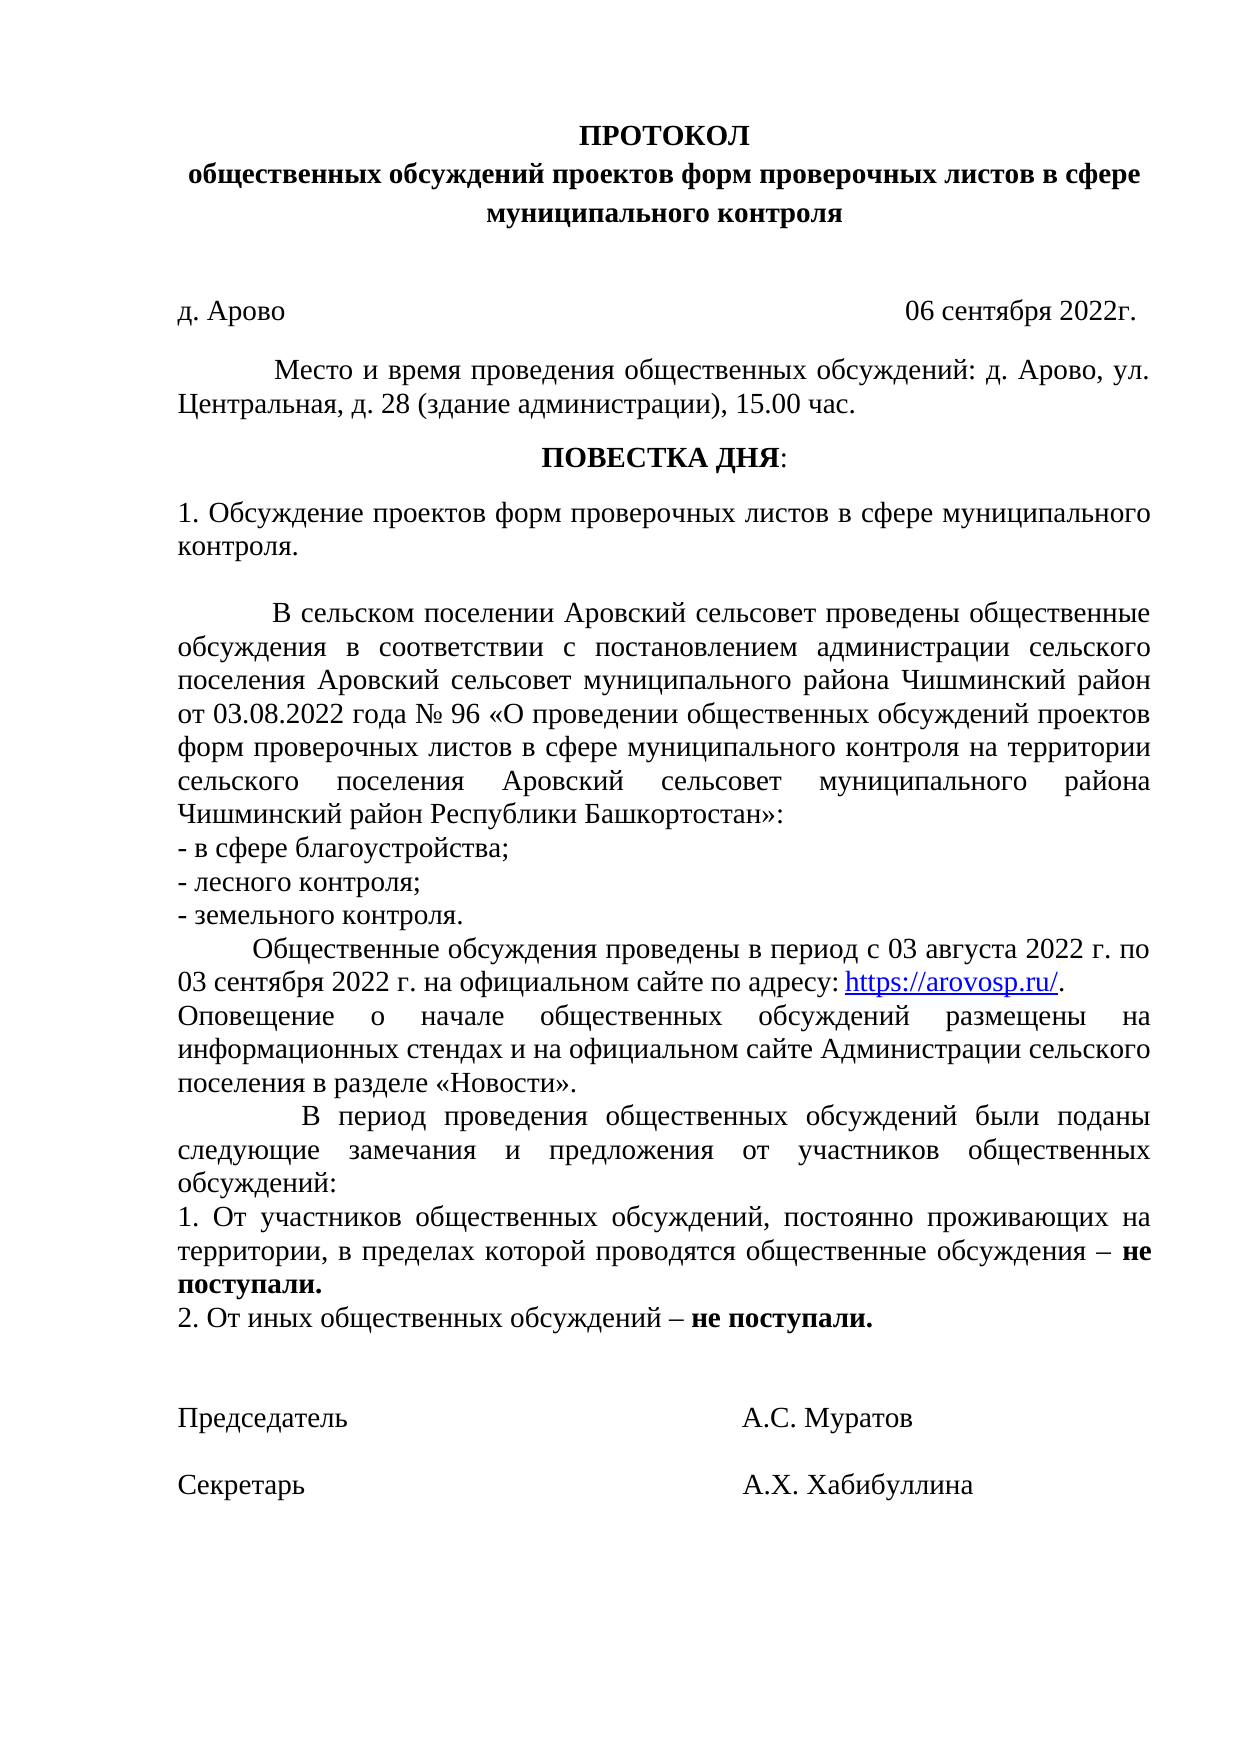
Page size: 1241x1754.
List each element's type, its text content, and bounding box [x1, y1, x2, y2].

text д. Арово 06 сентября 2022г. [177, 293, 1152, 327]
text Председатель А.С. Муратов [177, 1400, 1152, 1434]
text - земельного контроля. [177, 897, 1152, 931]
text Оповещение о начале общественных обсуждений размещены на информационных стендах и на официальном сайте Администрации сельского поселения в разделе «Новости». [177, 998, 1152, 1098]
text - лесного контроля; [177, 864, 1152, 897]
text В сельском поселении Аровский сельсовет проведены общественные обсуждения в соответствии с постановлением администрации сельского поселения Аровский сельсовет муниципального района Чишминский район от 03.08.2022 года № 96 «О проведении общественных обсуждений проектов форм проверочных листов в сфере муниципального контроля на территории сельского поселения Аровский сельсовет муниципального района Чишминский район Республики Башкортостан»: [177, 595, 1152, 830]
text 1. Обсуждение проектов форм проверочных листов в сфере муниципального контроля. [177, 495, 1152, 562]
text 1. От участников общественных обсуждений, постоянно проживающих на территории, в пределах которой проводятся общественные обсуждения – не поступали. [177, 1199, 1152, 1300]
text ПРОТОКОЛ [177, 118, 1152, 152]
text общественных обсуждений проектов форм проверочных листов в сфере муниципального контроля [177, 157, 1152, 229]
text - в сфере благоустройства; [177, 830, 1152, 864]
text Место и время проведения общественных обсуждений: д. Арово, ул. Центральная, д. 28 (здание администрации), 15.00 час. [177, 352, 1152, 419]
text 2. От иных общественных обсуждений – не поступали. [177, 1300, 1152, 1333]
text В период проведения общественных обсуждений были поданы следующие замечания и предложения от участников общественных обсуждений: [177, 1098, 1152, 1199]
text Общественные обсуждения проведены в период с 03 августа 2022 г. по 03 сентября 2022 г. на официальном сайте по адресу: https://arovosp.ru/. [177, 931, 1152, 998]
text ПОВЕСТКА ДНЯ: [177, 440, 1152, 474]
text Секретарь А.Х. Хабибуллина [177, 1467, 1152, 1501]
